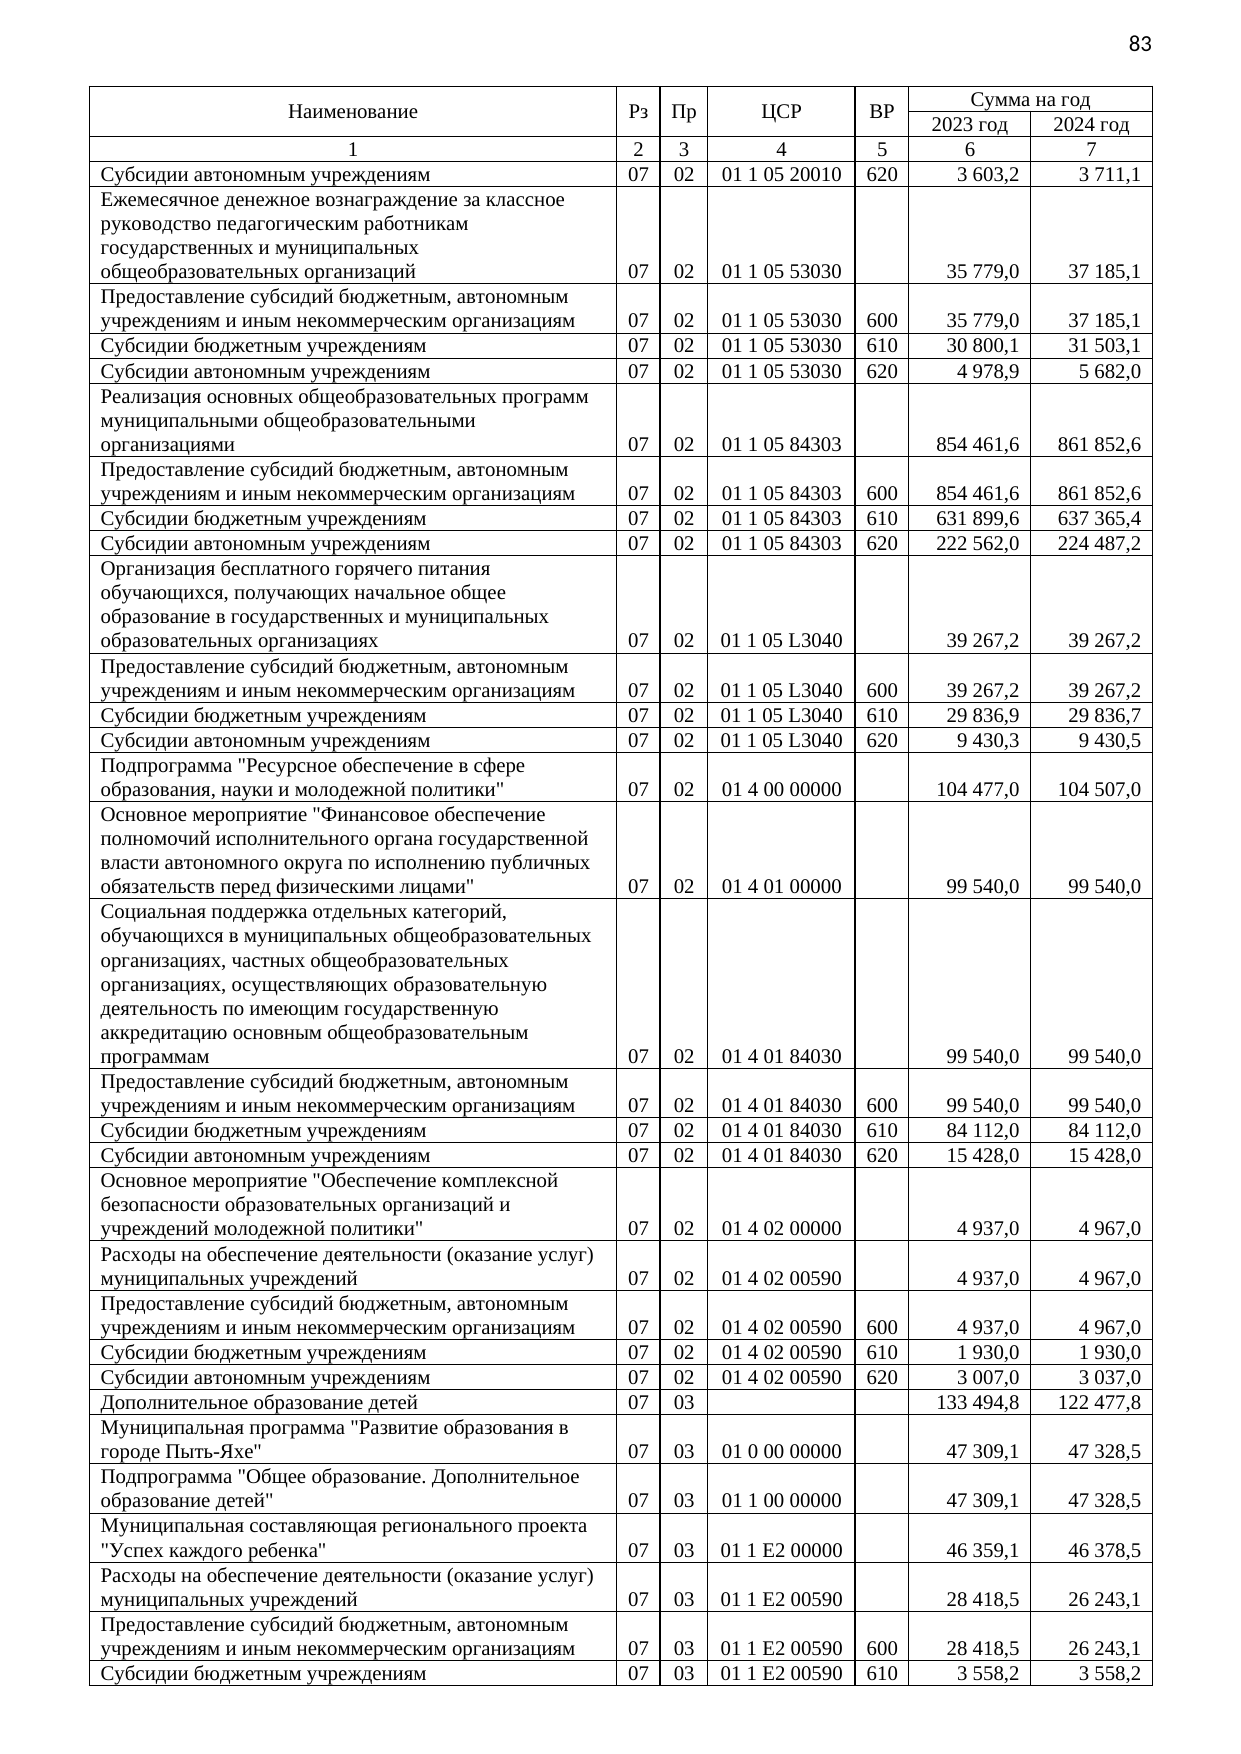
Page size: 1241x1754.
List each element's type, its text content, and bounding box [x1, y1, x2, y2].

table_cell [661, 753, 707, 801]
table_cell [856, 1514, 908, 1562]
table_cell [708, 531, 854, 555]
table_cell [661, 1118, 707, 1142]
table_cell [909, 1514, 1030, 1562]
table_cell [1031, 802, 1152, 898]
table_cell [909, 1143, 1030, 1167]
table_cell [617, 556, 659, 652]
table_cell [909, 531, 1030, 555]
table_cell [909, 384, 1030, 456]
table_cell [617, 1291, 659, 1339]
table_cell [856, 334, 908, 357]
table_cell 2024 год [1031, 112, 1152, 136]
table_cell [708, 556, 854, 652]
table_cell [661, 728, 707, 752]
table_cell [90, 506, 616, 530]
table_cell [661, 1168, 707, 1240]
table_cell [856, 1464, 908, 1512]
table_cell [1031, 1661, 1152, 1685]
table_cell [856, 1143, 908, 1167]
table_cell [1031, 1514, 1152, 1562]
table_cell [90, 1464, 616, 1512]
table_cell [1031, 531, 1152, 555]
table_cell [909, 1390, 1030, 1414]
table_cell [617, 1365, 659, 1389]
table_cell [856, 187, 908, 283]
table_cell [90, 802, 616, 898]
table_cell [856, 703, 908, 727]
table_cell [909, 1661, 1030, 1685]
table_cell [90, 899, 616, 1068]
table_header Сумма на год [909, 87, 1152, 111]
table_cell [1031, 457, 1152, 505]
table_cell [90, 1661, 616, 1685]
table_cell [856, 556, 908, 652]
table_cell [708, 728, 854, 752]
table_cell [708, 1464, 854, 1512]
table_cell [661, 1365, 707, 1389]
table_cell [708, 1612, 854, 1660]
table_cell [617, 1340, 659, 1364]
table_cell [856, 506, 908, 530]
table_cell 2 [617, 137, 659, 161]
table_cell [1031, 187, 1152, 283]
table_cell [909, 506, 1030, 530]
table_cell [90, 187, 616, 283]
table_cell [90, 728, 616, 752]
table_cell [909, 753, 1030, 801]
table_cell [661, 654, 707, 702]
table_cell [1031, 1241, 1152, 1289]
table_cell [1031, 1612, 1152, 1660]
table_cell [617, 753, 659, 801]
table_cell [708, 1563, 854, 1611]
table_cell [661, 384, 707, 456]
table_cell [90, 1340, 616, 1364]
table_cell 6 [909, 137, 1030, 161]
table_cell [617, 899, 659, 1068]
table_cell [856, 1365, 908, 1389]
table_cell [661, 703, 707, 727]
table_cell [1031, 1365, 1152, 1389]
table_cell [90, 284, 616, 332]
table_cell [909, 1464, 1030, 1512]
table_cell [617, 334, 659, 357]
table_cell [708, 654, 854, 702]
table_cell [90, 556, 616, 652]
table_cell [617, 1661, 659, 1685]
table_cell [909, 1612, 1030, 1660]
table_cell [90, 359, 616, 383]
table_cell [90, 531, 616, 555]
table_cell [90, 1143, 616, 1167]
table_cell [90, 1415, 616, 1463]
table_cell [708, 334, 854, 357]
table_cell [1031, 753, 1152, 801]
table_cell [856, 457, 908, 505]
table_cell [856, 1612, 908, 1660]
table_cell 3 [661, 137, 707, 161]
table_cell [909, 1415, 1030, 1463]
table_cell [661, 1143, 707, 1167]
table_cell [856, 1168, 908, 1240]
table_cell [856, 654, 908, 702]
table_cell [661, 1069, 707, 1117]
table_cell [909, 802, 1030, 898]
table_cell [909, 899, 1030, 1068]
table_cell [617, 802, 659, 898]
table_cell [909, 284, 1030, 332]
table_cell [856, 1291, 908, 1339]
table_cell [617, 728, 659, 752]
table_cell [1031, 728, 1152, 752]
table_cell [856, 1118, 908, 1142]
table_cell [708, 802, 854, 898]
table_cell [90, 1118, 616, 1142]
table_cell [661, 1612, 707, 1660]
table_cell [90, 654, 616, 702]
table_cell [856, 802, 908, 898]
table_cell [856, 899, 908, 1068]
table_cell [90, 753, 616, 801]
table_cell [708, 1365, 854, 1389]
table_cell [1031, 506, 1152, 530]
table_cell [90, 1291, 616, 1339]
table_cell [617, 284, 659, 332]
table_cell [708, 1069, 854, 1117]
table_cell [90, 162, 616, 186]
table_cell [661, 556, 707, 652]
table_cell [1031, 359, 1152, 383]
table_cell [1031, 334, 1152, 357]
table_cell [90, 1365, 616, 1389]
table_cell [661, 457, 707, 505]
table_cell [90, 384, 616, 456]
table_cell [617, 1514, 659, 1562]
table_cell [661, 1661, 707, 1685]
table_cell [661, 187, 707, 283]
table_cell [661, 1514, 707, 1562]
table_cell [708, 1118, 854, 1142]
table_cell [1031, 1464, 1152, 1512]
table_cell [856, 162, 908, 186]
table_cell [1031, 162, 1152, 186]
table_header Рз [617, 87, 659, 136]
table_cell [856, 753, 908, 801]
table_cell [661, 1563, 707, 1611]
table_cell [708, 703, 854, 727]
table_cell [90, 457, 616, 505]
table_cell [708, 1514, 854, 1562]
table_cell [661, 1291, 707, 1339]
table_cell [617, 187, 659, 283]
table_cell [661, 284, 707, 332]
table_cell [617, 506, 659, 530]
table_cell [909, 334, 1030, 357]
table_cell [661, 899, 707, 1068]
table_header ЦСР [708, 87, 854, 136]
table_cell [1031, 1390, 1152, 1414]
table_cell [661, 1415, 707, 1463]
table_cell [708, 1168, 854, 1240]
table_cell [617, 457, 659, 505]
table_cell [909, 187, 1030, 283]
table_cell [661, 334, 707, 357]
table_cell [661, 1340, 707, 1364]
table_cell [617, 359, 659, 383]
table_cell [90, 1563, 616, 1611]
table_cell 2023 год [909, 112, 1030, 136]
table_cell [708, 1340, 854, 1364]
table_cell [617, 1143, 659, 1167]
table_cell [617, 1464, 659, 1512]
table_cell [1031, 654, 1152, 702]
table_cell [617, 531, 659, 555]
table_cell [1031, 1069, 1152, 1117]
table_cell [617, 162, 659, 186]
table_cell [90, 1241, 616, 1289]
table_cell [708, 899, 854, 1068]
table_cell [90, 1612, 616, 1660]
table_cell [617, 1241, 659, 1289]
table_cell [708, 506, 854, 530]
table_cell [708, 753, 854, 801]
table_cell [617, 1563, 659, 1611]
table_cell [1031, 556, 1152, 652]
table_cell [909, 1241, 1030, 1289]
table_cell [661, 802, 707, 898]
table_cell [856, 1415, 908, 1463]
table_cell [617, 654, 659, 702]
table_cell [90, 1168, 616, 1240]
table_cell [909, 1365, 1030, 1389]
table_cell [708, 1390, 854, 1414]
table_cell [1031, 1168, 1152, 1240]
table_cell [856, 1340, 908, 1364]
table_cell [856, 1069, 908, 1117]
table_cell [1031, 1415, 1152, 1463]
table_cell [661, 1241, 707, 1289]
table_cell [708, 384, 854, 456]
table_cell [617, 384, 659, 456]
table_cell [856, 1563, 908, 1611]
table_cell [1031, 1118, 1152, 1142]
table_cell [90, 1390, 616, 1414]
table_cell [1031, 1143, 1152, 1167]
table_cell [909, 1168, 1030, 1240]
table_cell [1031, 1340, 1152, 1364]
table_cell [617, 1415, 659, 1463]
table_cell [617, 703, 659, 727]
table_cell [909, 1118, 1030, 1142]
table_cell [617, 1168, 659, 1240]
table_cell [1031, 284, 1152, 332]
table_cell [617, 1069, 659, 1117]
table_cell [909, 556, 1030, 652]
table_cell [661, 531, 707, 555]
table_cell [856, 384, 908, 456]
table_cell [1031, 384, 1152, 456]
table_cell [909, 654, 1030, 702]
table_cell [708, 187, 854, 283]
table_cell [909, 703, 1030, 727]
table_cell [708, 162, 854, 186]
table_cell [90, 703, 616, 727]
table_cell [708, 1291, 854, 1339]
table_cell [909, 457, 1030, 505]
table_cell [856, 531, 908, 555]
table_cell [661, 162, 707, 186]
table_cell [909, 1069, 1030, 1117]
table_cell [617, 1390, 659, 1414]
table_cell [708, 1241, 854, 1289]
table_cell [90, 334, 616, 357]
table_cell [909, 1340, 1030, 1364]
table_cell 1 [90, 137, 616, 161]
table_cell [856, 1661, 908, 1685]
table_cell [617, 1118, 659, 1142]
table_header ВР [856, 87, 908, 136]
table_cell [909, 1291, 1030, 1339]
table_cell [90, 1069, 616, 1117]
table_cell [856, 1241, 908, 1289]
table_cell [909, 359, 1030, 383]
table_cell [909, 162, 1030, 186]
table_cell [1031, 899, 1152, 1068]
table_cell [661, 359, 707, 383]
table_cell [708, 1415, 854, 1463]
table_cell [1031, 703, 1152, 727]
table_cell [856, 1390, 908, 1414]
table_cell 7 [1031, 137, 1152, 161]
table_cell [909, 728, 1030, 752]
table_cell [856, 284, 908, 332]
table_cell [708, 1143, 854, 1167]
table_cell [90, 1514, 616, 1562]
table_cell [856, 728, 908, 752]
table_header Пр [661, 87, 707, 136]
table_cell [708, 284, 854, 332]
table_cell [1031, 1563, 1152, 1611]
table_cell 5 [856, 137, 908, 161]
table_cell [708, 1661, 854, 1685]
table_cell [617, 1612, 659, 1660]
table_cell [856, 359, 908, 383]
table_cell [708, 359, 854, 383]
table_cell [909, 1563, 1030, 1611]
table_header Наименование [90, 87, 616, 136]
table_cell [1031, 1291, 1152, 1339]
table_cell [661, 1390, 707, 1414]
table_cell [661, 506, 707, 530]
table_cell 4 [708, 137, 854, 161]
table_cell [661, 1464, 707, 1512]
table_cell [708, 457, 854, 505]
